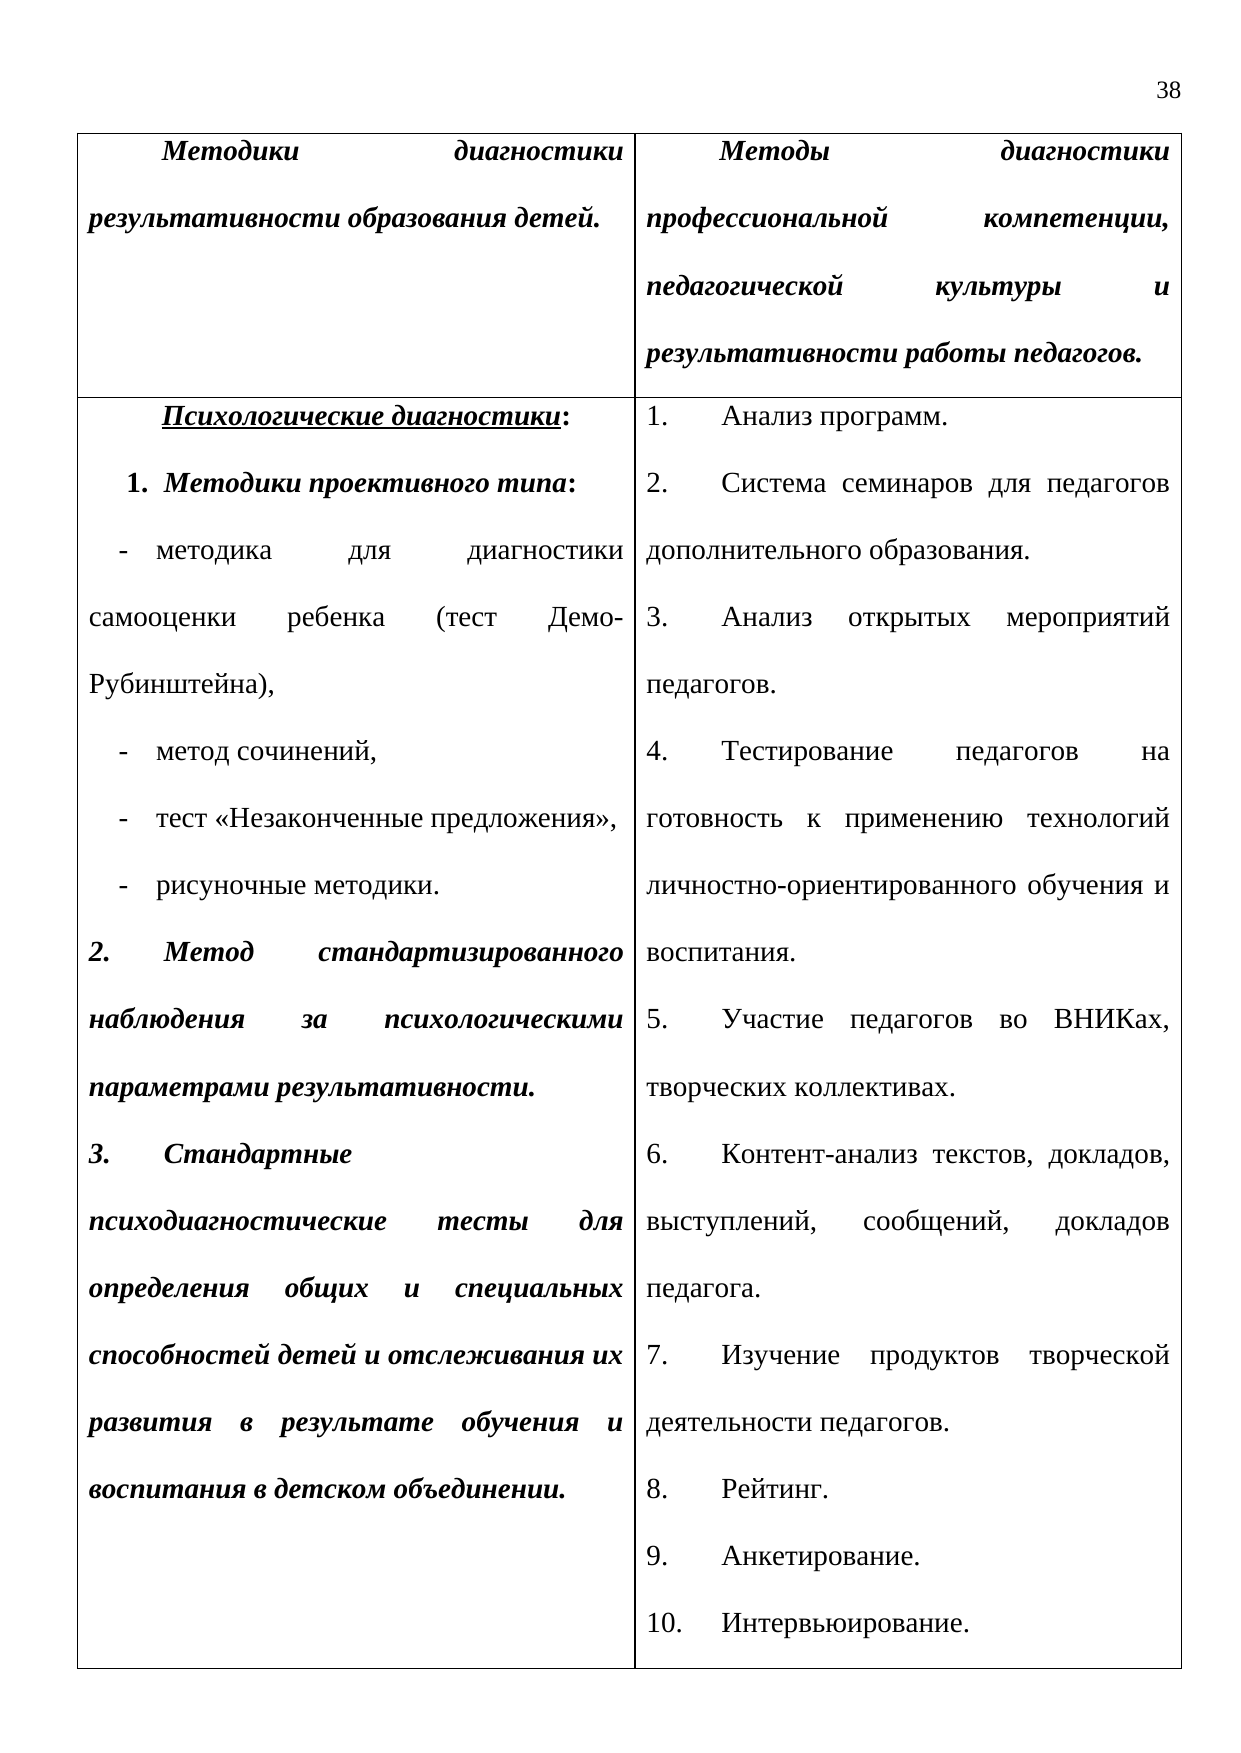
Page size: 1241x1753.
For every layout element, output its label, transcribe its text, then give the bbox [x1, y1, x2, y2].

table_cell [636, 398, 1181, 1668]
table_header Методики диагностики результативности образования детей. [78, 134, 634, 397]
table_header Методы диагностики профессиональной компетенции, педагогической культуры и результативности работы педагогов. [636, 134, 1181, 397]
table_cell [78, 398, 634, 1668]
